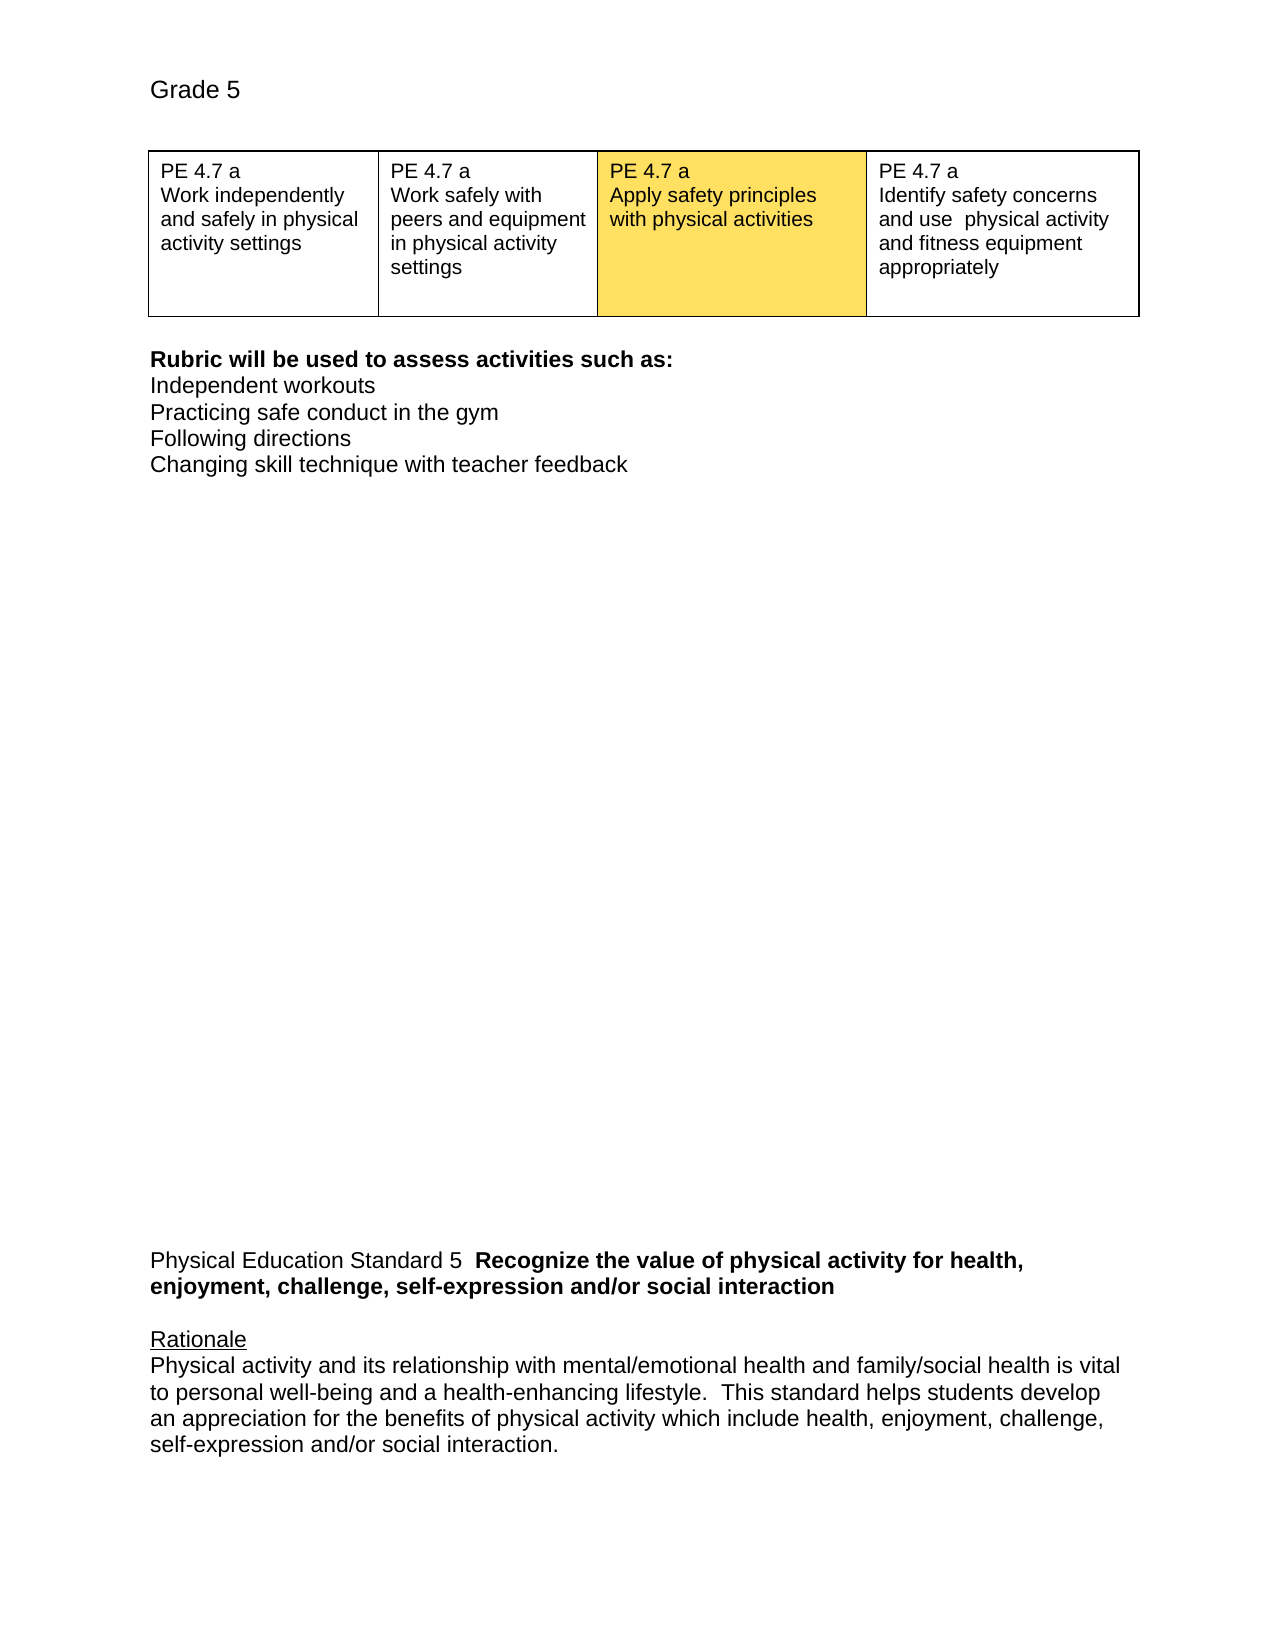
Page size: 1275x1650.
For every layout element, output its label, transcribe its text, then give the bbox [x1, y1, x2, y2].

text Rationale [150, 1326, 1125, 1352]
table_cell PE 4.7 a Identify safety concerns and use physical activity and fitness equipment appropriately [867, 152, 1138, 316]
text Independent workouts [150, 372, 1125, 399]
text Physical activity and its relationship with mental/emotional health and family/social health is vital to personal well-being and a health-enhancing lifestyle. This standard helps students develop an appreciation for the benefits of physical activity which include health, enjoyment, challenge, self-expression and/or social interaction. [150, 1352, 1125, 1458]
text Changing skill technique with teacher feedback [150, 451, 1125, 478]
table_cell PE 4.7 a Work independently and safely in physical activity settings [149, 152, 378, 316]
text Practicing safe conduct in the gym [150, 399, 1125, 425]
text Following directions [150, 425, 1125, 451]
text Physical Education Standard 5 Recognize the value of physical activity for health, enjoyment, challenge, self-expression and/or social interaction [150, 1247, 1125, 1299]
table_cell PE 4.7 a Work safely with peers and equipment in physical activity settings [379, 152, 597, 316]
table_cell PE 4.7 a Apply safety principles with physical activities [598, 152, 866, 316]
text Rubric will be used to assess activities such as: [150, 346, 1125, 372]
